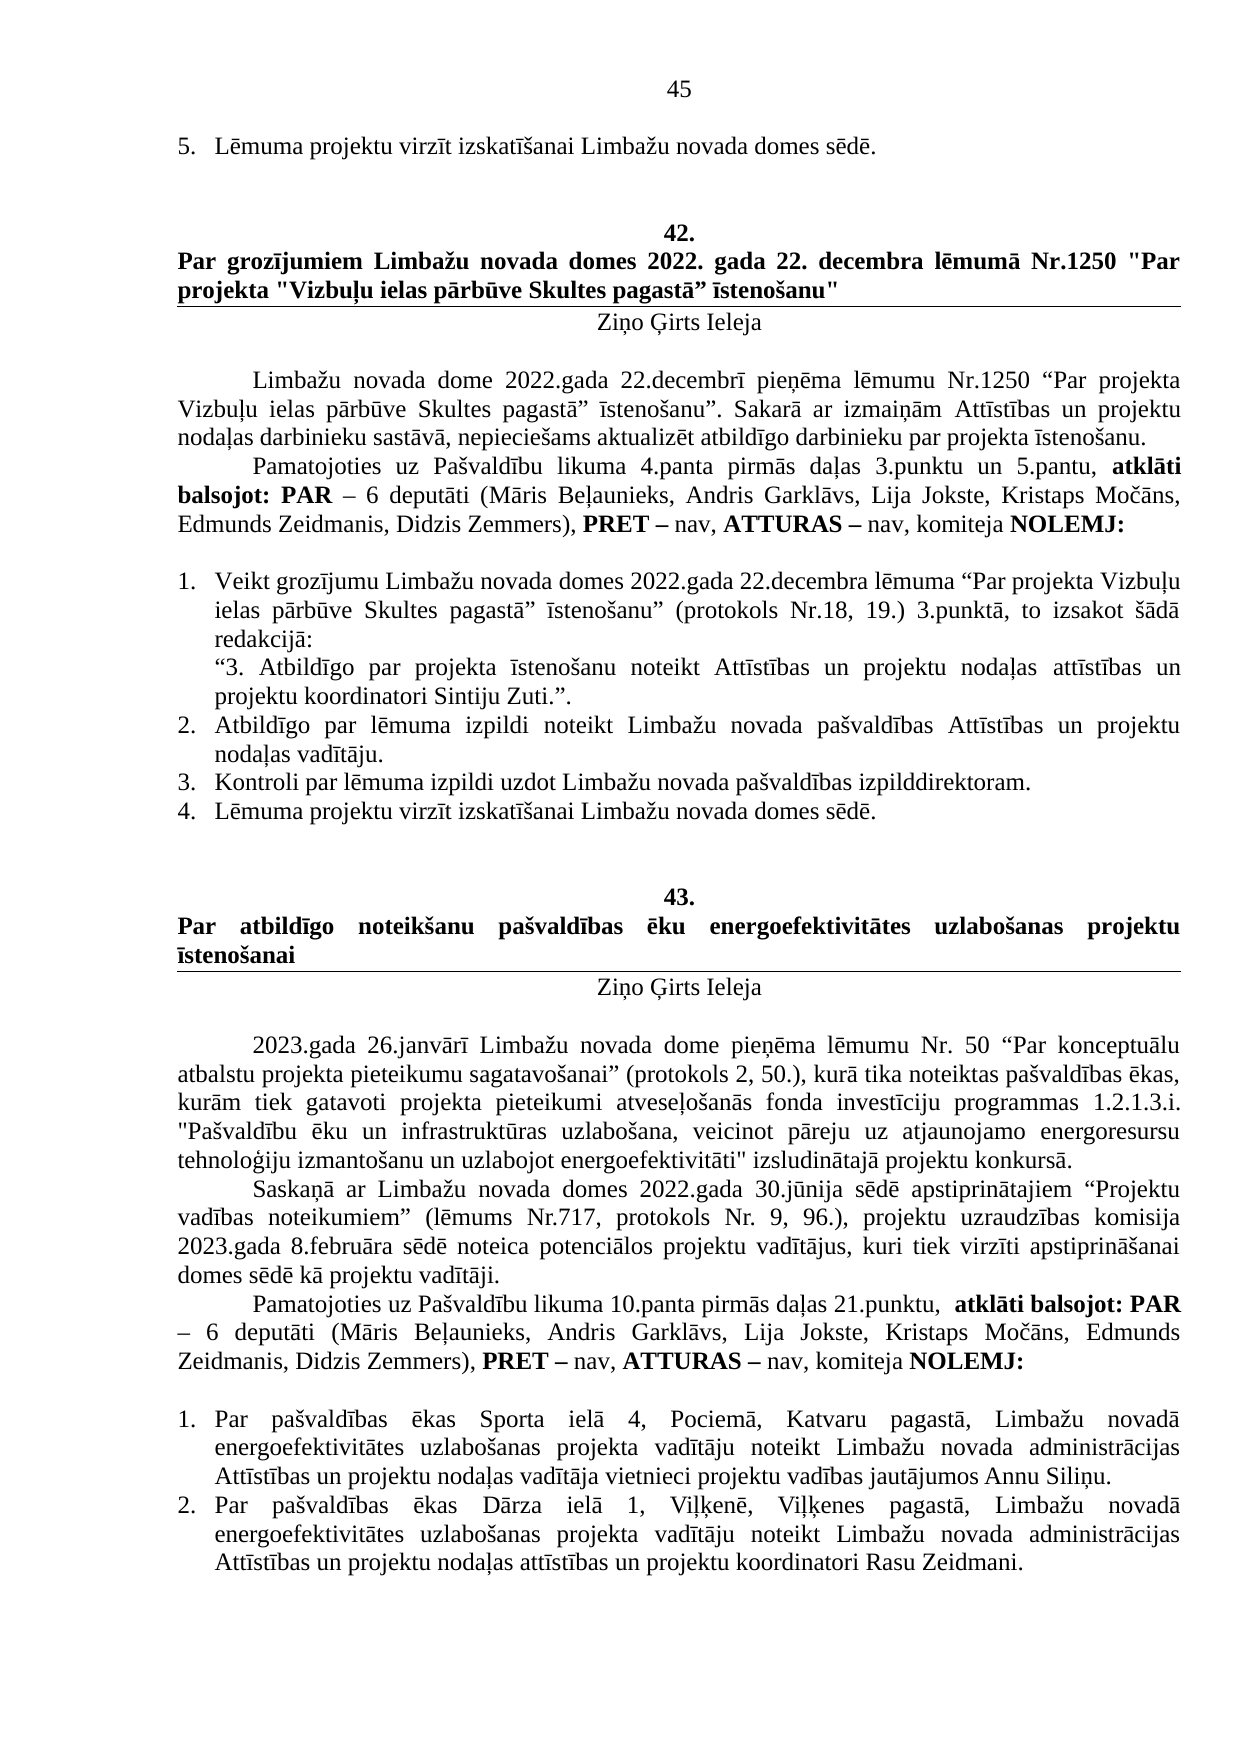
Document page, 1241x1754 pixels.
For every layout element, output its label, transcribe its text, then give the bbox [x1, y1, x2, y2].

text Pamatojoties uz Pašvaldību likuma 10.panta pirmās daļas 21.punktu, atklāti balsojot: PAR – 6 deputāti (Māris Beļaunieks, Andris Garklāvs, Lija Jokste, Kristaps Močāns, Edmunds Zeidmanis, Didzis Zemmers), PRET – nav, ATTURAS – nav, komiteja NOLEMJ: [177, 1289, 1181, 1375]
list Veikt grozījumu Limbažu novada domes 2022.gada 22.decembra lēmuma “Par projekta Vizbuļu ielas pārbūve Skultes pagastā” īstenošanu” (protokols Nr.18, 19.) 3.punktā, to izsakot šādā redakcijā: [177, 566, 1181, 652]
text 2023.gada 26.janvārī Limbažu novada dome pieņēma lēmumu Nr. 50 “Par konceptuālu atbalstu projekta pieteikumu sagatavošanai” (protokols 2, 50.), kurā tika noteiktas pašvaldības ēkas, kurām tiek gatavoti projekta pieteikumi atveseļošanās fonda investīciju programmas 1.2.1.3.i. "Pašvaldību ēku un infrastruktūras uzlabošana, veicinot pāreju uz atjaunojamo energoresursu tehnoloģiju izmantošanu un uzlabojot energoefektivitāti" izsludinātajā projektu konkursā. [177, 1030, 1181, 1174]
text Par grozījumiem Limbažu novada domes 2022. gada 22. decembra lēmumā Nr.1250 "Par projekta "Vizbuļu ielas pārbūve Skultes pagastā” īstenošanu" [177, 246, 1181, 306]
text Saskaņā ar Limbažu novada domes 2022.gada 30.jūnija sēdē apstiprinātajiem “Projektu vadības noteikumiem” (lēmums Nr.717, protokols Nr. 9, 96.), projektu uzraudzības komisija 2023.gada 8.februāra sēdē noteica potenciālos projektu vadītājus, kuri tiek virzīti apstiprināšanai domes sēdē kā projektu vadītāji. [177, 1174, 1181, 1289]
text Par atbildīgo noteikšanu pašvaldības ēku energoefektivitātes uzlabošanas projektu īstenošanai [177, 911, 1181, 971]
list Atbildīgo par lēmuma izpildi noteikt Limbažu novada pašvaldības Attīstības un projektu nodaļas vadītāju. [177, 710, 1181, 767]
text 43. [177, 882, 1181, 911]
list Par pašvaldības ēkas Dārza ielā 1, Viļķenē, Viļķenes pagastā, Limbažu novadā energoefektivitātes uzlabošanas projekta vadītāju noteikt Limbažu novada administrācijas Attīstības un projektu nodaļas attīstības un projektu koordinatori Rasu Zeidmani. [177, 1490, 1181, 1576]
list Lēmuma projektu virzīt izskatīšanai Limbažu novada domes sēdē. [177, 796, 1181, 825]
list Kontroli par lēmuma izpildi uzdot Limbažu novada pašvaldības izpilddirektoram. [177, 767, 1181, 796]
text Limbažu novada dome 2022.gada 22.decembrī pieņēma lēmumu Nr.1250 “Par projekta Vizbuļu ielas pārbūve Skultes pagastā” īstenošanu”. Sakarā ar izmaiņām Attīstības un projektu nodaļas darbinieku sastāvā, nepieciešams aktualizēt atbildīgo darbinieku par projekta īstenošanu. [177, 365, 1181, 451]
text “3. Atbildīgo par projekta īstenošanu noteikt Attīstības un projektu nodaļas attīstības un projektu koordinatori Sintiju Zuti.”. [177, 652, 1181, 710]
text Ziņo Ģirts Ieleja [177, 307, 1181, 336]
list Par pašvaldības ēkas Sporta ielā 4, Pociemā, Katvaru pagastā, Limbažu novadā energoefektivitātes uzlabošanas projekta vadītāju noteikt Limbažu novada administrācijas Attīstības un projektu nodaļas vadītāja vietnieci projektu vadības jautājumos Annu Siliņu. [177, 1404, 1181, 1490]
text Ziņo Ģirts Ieleja [177, 972, 1181, 1001]
text Pamatojoties uz Pašvaldību likuma 4.panta pirmās daļas 3.punktu un 5.pantu, atklāti balsojot: PAR – 6 deputāti (Māris Beļaunieks, Andris Garklāvs, Lija Jokste, Kristaps Močāns, Edmunds Zeidmanis, Didzis Zemmers), PRET – nav, ATTURAS – nav, komiteja NOLEMJ: [177, 451, 1181, 537]
text 42. [177, 218, 1181, 246]
list Lēmuma projektu virzīt izskatīšanai Limbažu novada domes sēdē. [177, 131, 1181, 160]
